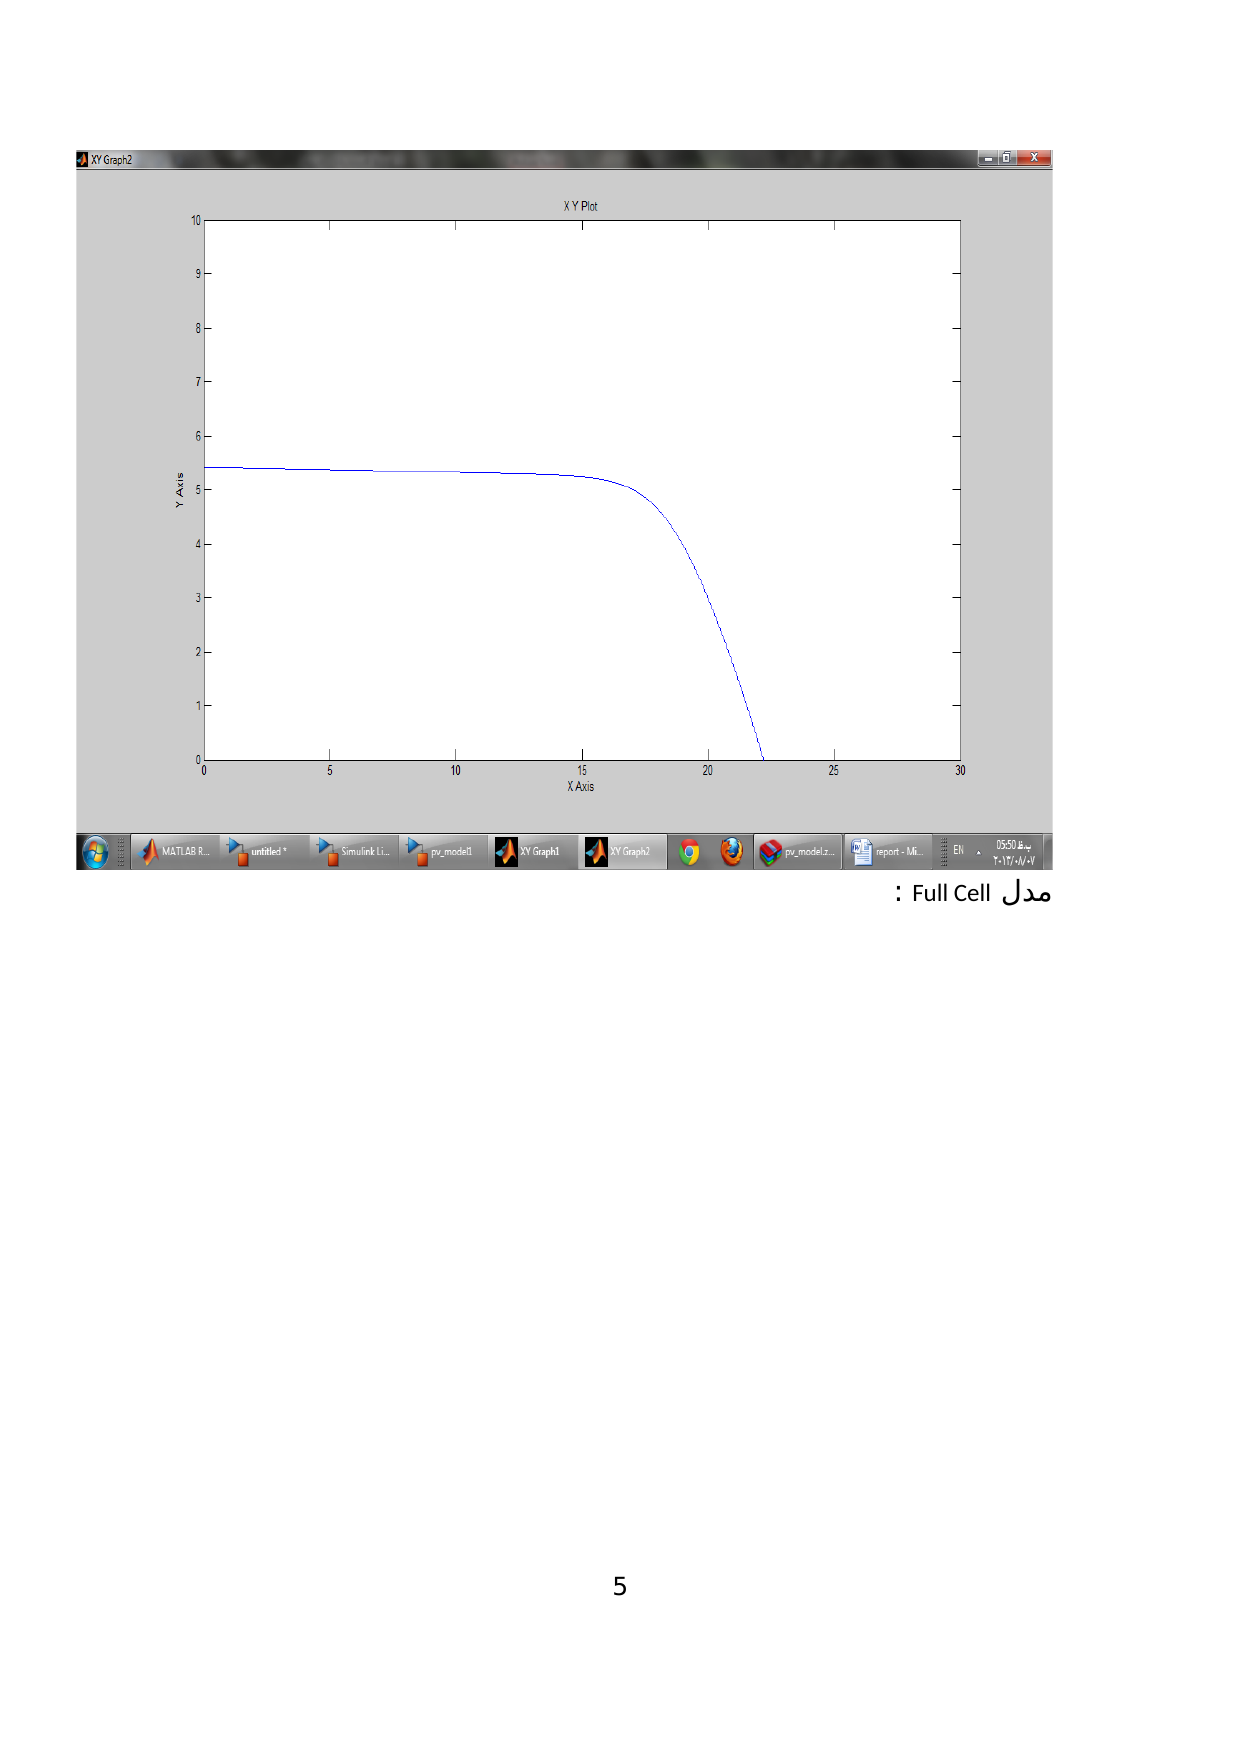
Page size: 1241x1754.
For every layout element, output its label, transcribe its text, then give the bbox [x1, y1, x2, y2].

text مدل Full Cell : [187, 874, 1053, 908]
picture [76, 150, 1053, 870]
